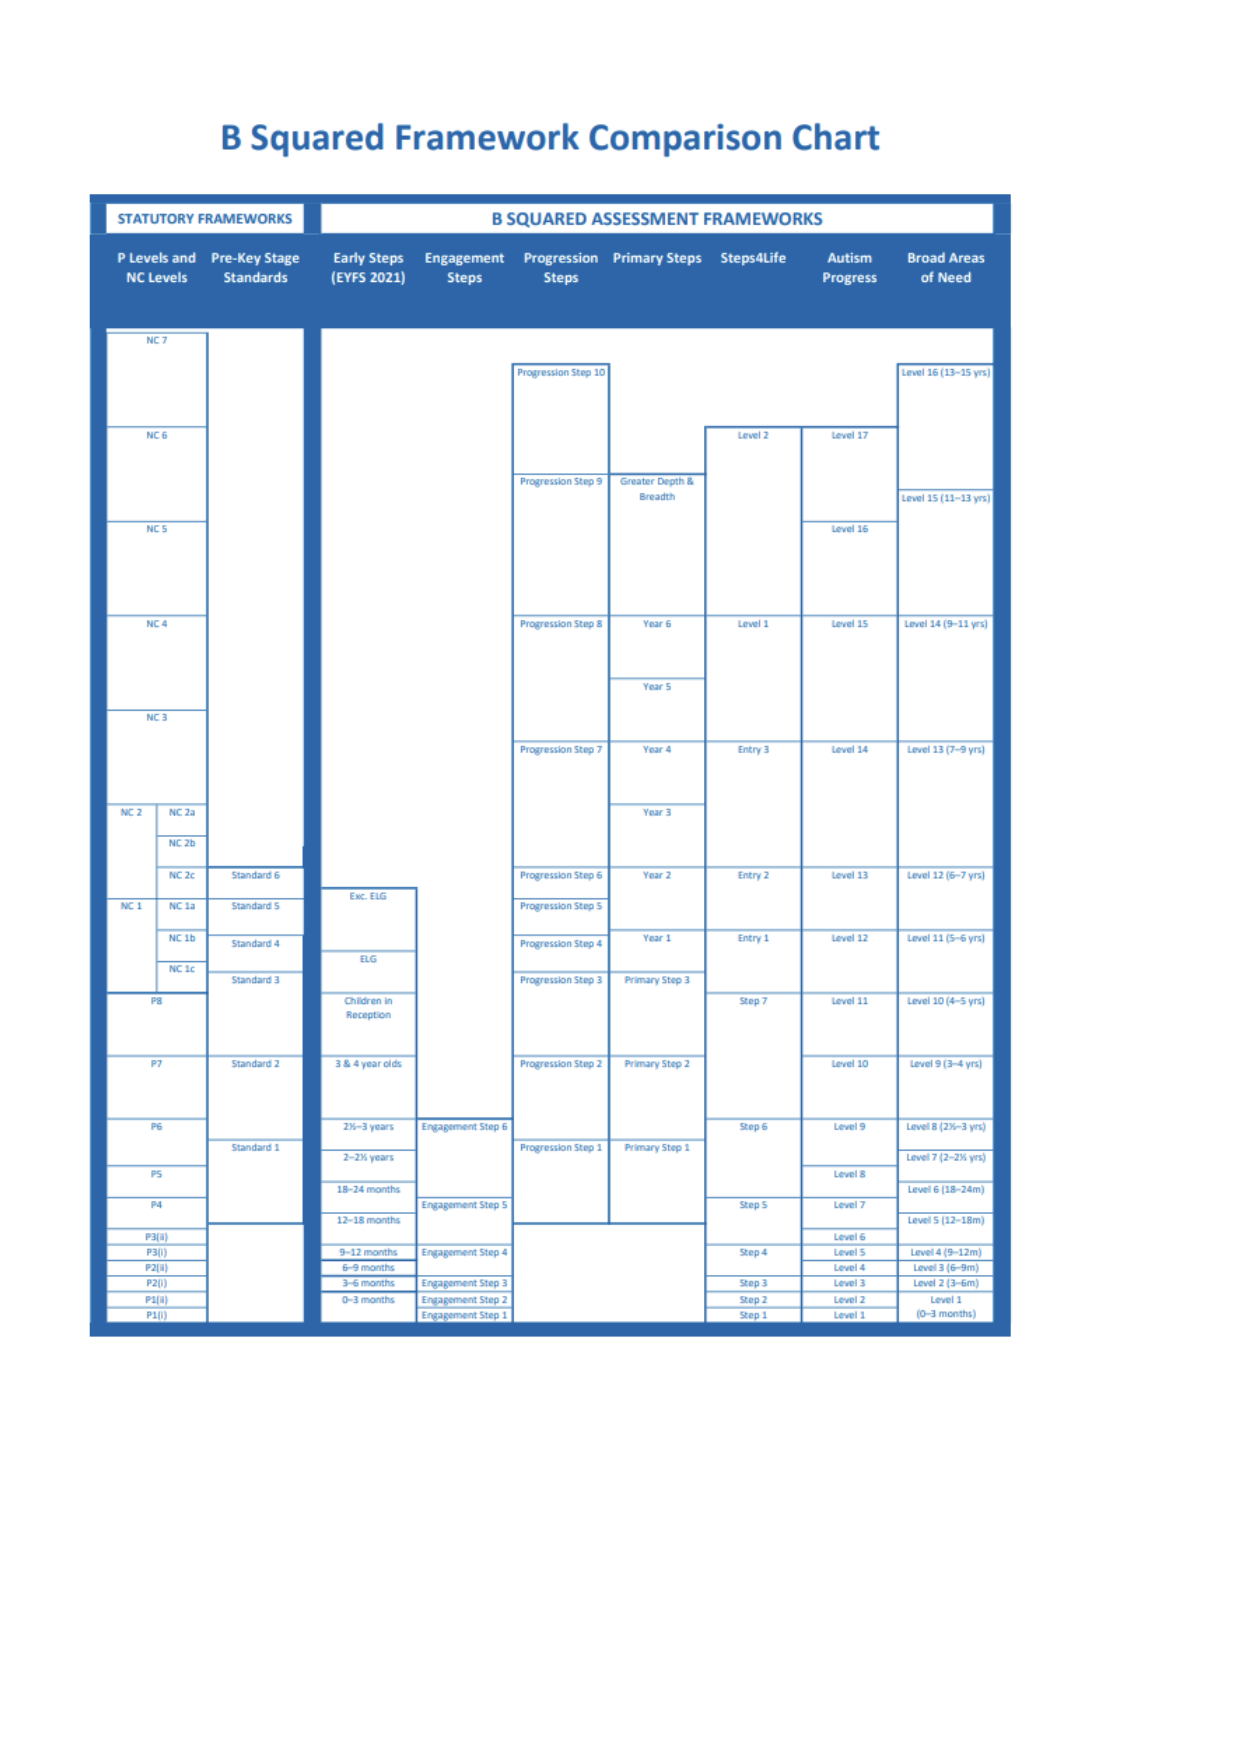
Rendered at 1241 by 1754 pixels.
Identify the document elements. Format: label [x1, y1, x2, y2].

picture [76, 105, 1021, 1353]
